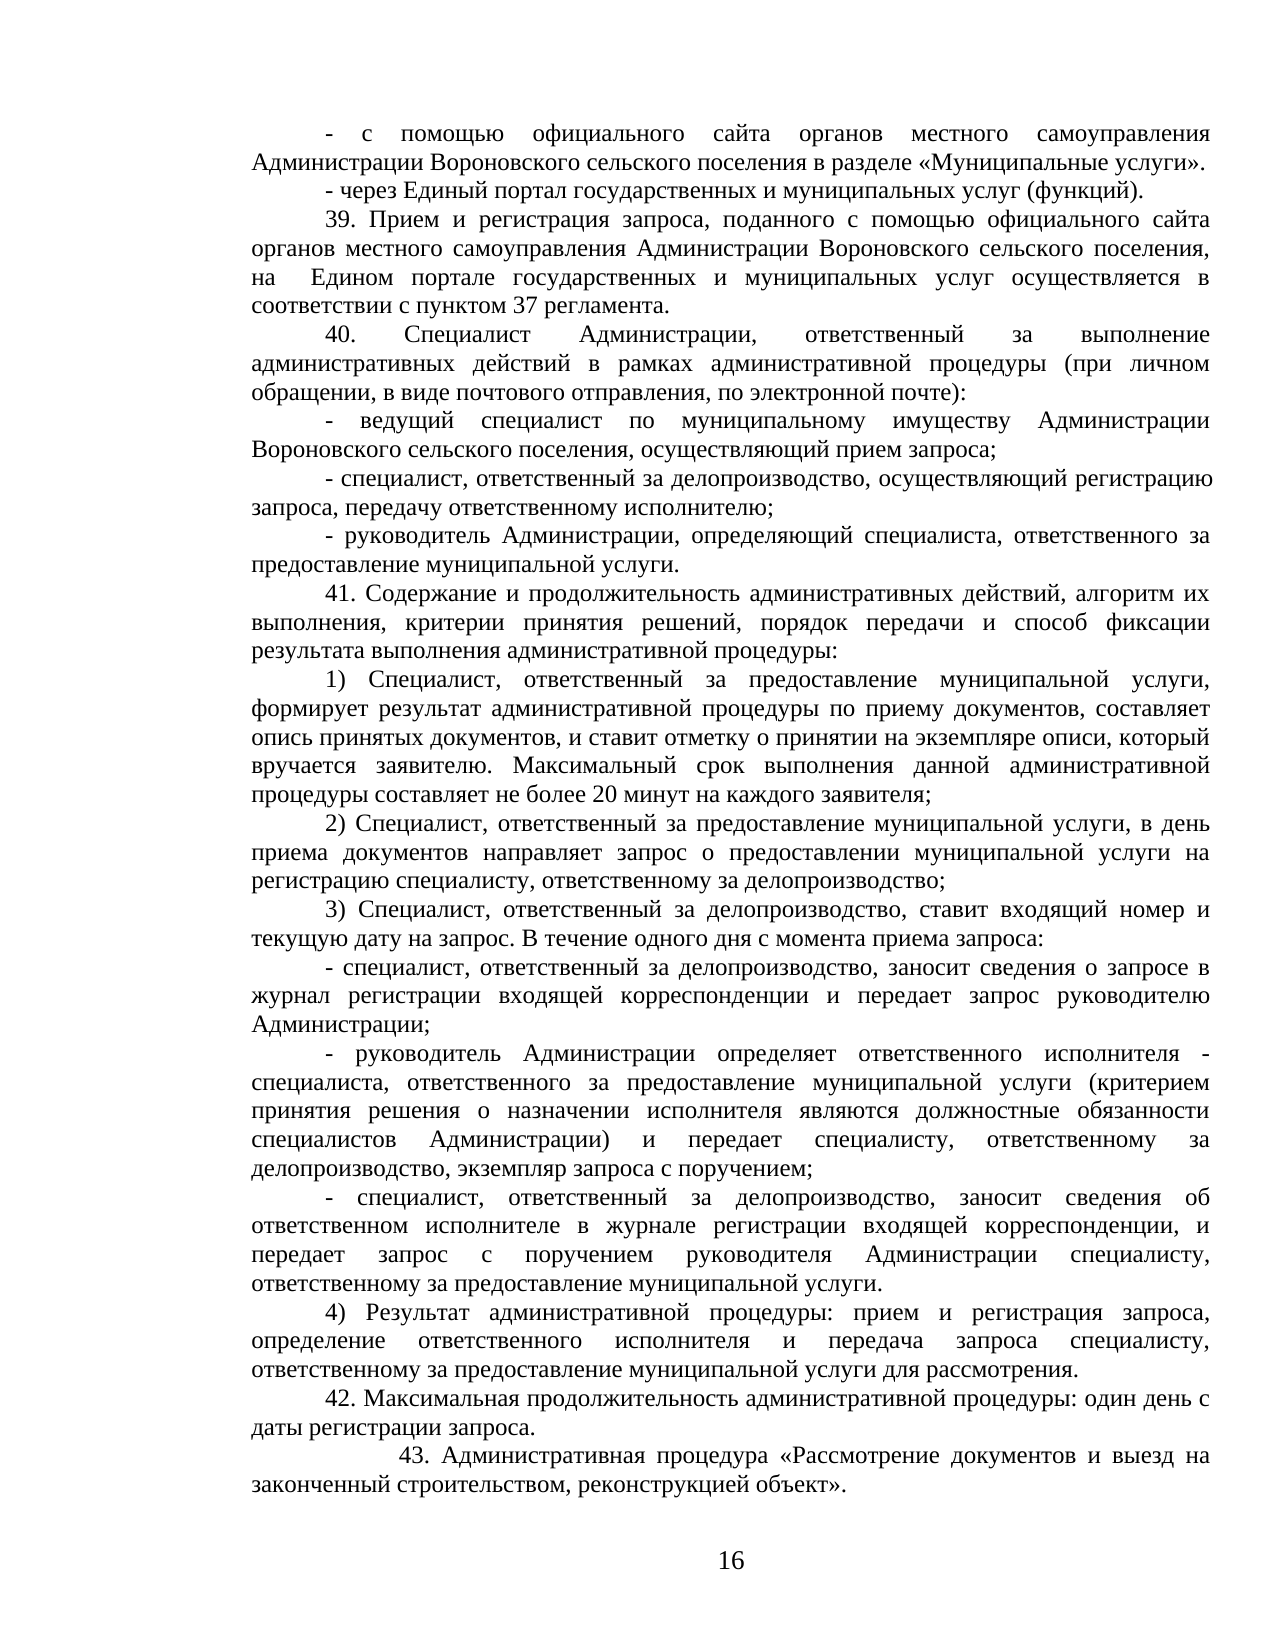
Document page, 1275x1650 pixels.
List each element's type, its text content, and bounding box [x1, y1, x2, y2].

text 2) Специалист, ответственный за предоставление муниципальной услуги, в день приема документов направляет запрос о предоставлении муниципальной услуги на регистрацию специалисту, ответственному за делопроизводство; [251, 808, 1211, 894]
text 1) Специалист, ответственный за предоставление муниципальной услуги, формирует результат административной процедуры по приему документов, составляет опись принятых документов, и ставит отметку о принятии на экземпляре описи, который вручается заявителю. Максимальный срок выполнения данной административной процедуры составляет не более 20 минут на каждого заявителя; [251, 664, 1211, 808]
text - специалист, ответственный за делопроизводство, заносит сведения о запросе в журнал регистрации входящей корреспонденции и передает запрос руководителю Администрации; [251, 952, 1211, 1038]
text 41. Содержание и продолжительность административных действий, алгоритм их выполнения, критерии принятия решений, порядок передачи и способ фиксации результата выполнения административной процедуры: [251, 578, 1211, 664]
text 42. Максимальная продолжительность административной процедуры: один день с даты регистрации запроса. [251, 1383, 1211, 1441]
list 43. Административная процедура «Рассмотрение документов и выезд на законченный строительством, реконструкцией объект». [251, 1441, 1211, 1498]
text - специалист, ответственный за делопроизводство, осуществляющий регистрацию запроса, передачу ответственному исполнителю; [251, 463, 1214, 521]
text 40. Специалист Администрации, ответственный за выполнение административных действий в рамках административной процедуры (при личном обращении, в виде почтового отправления, по электронной почте): [251, 319, 1211, 406]
text 39. Прием и регистрация запроса, поданного с помощью официального сайта органов местного самоуправления Администрации Вороновского сельского поселения, на Едином портале государственных и муниципальных услуг осуществляется в соответствии с пунктом 37 регламента. [251, 204, 1211, 319]
text - через Единый портал государственных и муниципальных услуг (функций). [251, 176, 1211, 204]
text - руководитель Администрации, определяющий специалиста, ответственного за предоставление муниципальной услуги. [251, 521, 1211, 578]
text - специалист, ответственный за делопроизводство, заносит сведения об ответственном исполнителе в журнале регистрации входящей корреспонденции, и передает запрос с поручением руководителя Администрации специалисту, ответственному за предоставление муниципальной услуги. [251, 1182, 1211, 1297]
text 3) Специалист, ответственный за делопроизводство, ставит входящий номер и текущую дату на запрос. В течение одного дня с момента приема запроса: [251, 894, 1211, 952]
text - ведущий специалист по муниципальному имуществу Администрации Вороновского сельского поселения, осуществляющий прием запроса; [251, 406, 1211, 463]
text - с помощью официального сайта органов местного самоуправления Администрации Вороновского сельского поселения в разделе «Муниципальные услуги». [251, 118, 1211, 176]
text - руководитель Администрации определяет ответственного исполнителя - специалиста, ответственного за предоставление муниципальной услуги (критерием принятия решения о назначении исполнителя являются должностные обязанности специалистов Администрации) и передает специалисту, ответственному за делопроизводство, экземпляр запроса с поручением; [251, 1038, 1211, 1182]
text 4) Результат административной процедуры: прием и регистрация запроса, определение ответственного исполнителя и передача запроса специалисту, ответственному за предоставление муниципальной услуги для рассмотрения. [251, 1297, 1211, 1383]
